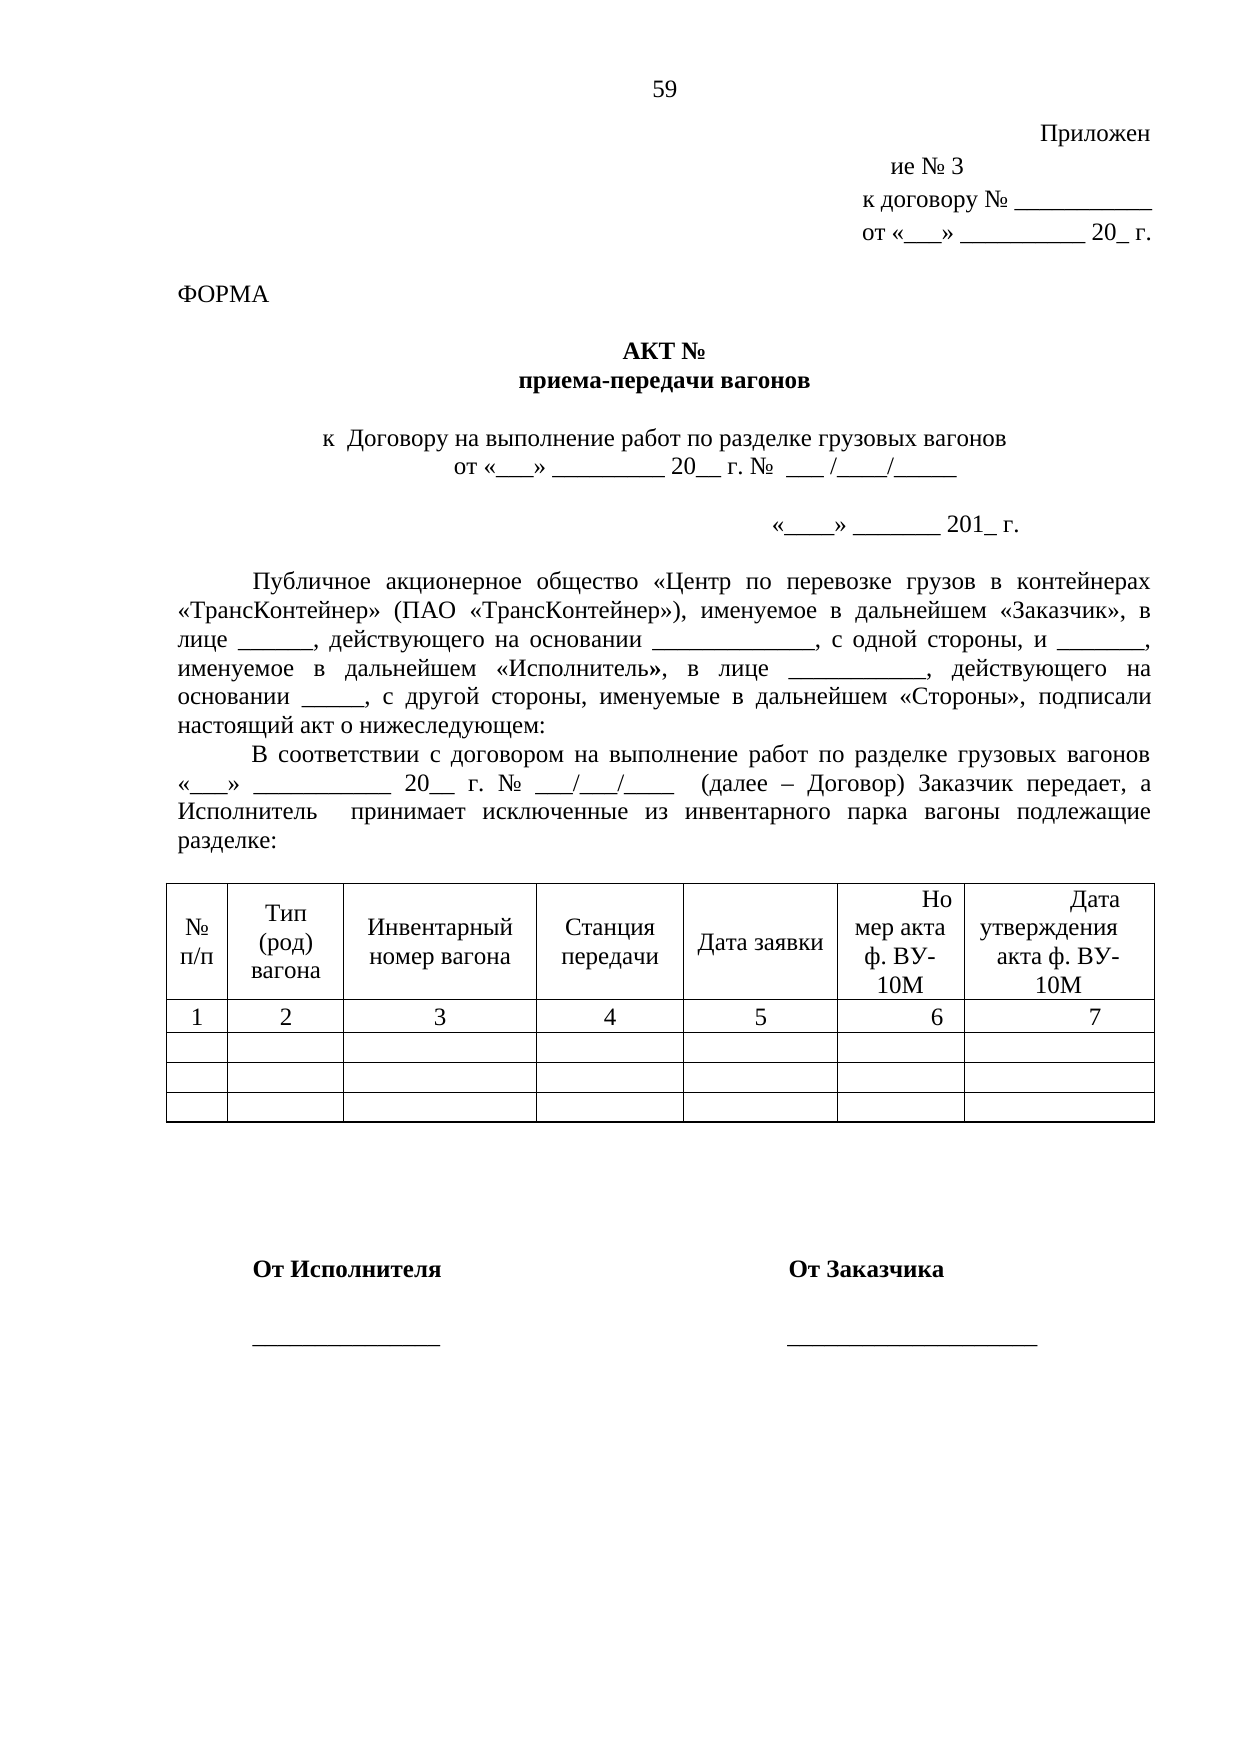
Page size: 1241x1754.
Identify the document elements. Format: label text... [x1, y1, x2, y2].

text приема-передачи вагонов [177, 365, 1152, 394]
text ФОРМА [177, 279, 1152, 308]
table_cell [684, 1063, 837, 1092]
table_cell [537, 1033, 683, 1062]
table_header Номер акта ф. ВУ-10М [838, 884, 964, 999]
table_cell [167, 1063, 227, 1092]
text Приложение № 3 [702, 118, 1152, 180]
table_cell [167, 1033, 227, 1062]
text от «___» _________ 20__ г. № ___ /____/_____ [177, 451, 1152, 480]
table_cell 5 [684, 1000, 837, 1032]
table_cell [228, 1063, 343, 1092]
table_cell [167, 1093, 227, 1121]
text В соответствии с договором на выполнение работ по разделке грузовых вагонов «___» ___________ 20__ г. № ___/___/____ (далее – Договор) Заказчик передает, а Исполнитель принимает исключенные из инвентарного парка вагоны подлежащие разделке: [177, 739, 1152, 854]
table_cell [684, 1033, 837, 1062]
table_cell 4 [537, 1000, 683, 1032]
text к Договору на выполнение работ по разделке грузовых вагонов [177, 423, 1152, 451]
text от «___» __________ 20_ г. [702, 217, 1152, 246]
table_cell [838, 1063, 964, 1092]
table_header Дата заявки [684, 884, 837, 999]
table_cell [965, 1063, 1154, 1092]
table_cell 1 [167, 1000, 227, 1032]
table_cell [228, 1033, 343, 1062]
text к договору № ___________ [702, 184, 1152, 213]
table_cell [344, 1033, 536, 1062]
table_header Станция передачи [537, 884, 683, 999]
table_cell [838, 1033, 964, 1062]
table_cell 7 [965, 1000, 1154, 1032]
table_cell 3 [344, 1000, 536, 1032]
table_cell [344, 1063, 536, 1092]
table_header Тип (род) вагона [228, 884, 343, 999]
table_header От Исполнителя _______________ [166, 1189, 702, 1354]
table_cell [537, 1093, 683, 1121]
text АКТ № [177, 336, 1152, 365]
table_cell [344, 1093, 536, 1121]
table_cell 2 [228, 1000, 343, 1032]
table_header От Заказчика ____________________ [702, 1189, 1211, 1354]
text Публичное акционерное общество «Центр по перевозке грузов в контейнерах «ТрансКонтейнер» (ПАО «ТрансКонтейнер»), именуемое в дальнейшем «Заказчик», в лице ______, действующего на основании _____________, с одной стороны, и _______, именуемое в дальнейшем «Исполнитель», в лице ___________, действующего на основании _____, с другой стороны, именуемые в дальнейшем «Стороны», подписали настоящий акт о нижеследующем: [177, 566, 1152, 739]
text «____» _______ 201_ г. [177, 509, 1152, 538]
table_cell [537, 1063, 683, 1092]
table_cell 6 [838, 1000, 964, 1032]
table_cell [838, 1093, 964, 1121]
table_header Дата утверждения акта ф. ВУ-10М [965, 884, 1154, 999]
table_cell [228, 1093, 343, 1121]
table_cell [965, 1033, 1154, 1062]
table_header № п/п [167, 884, 227, 999]
table_cell [965, 1093, 1154, 1121]
table_header Инвентарный номер вагона [344, 884, 536, 999]
table_cell [684, 1093, 837, 1121]
